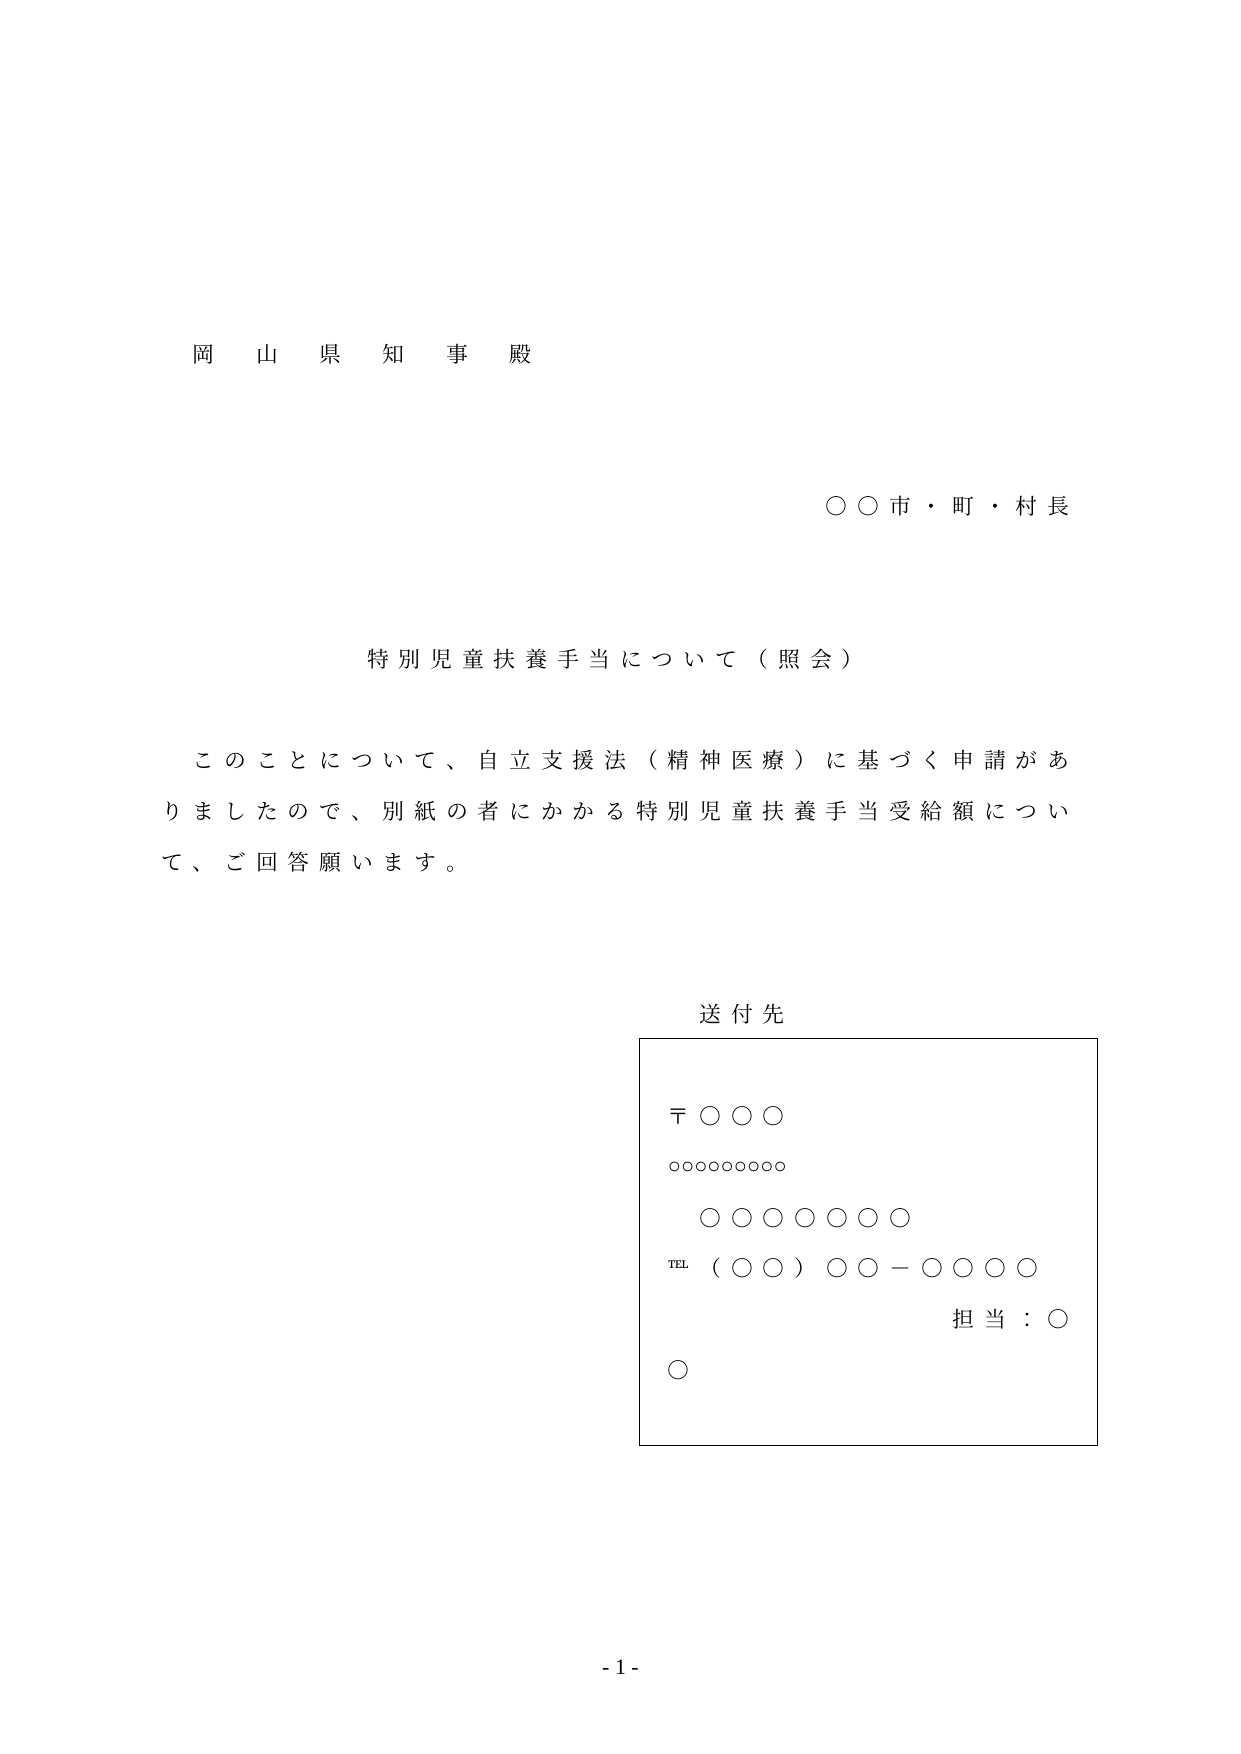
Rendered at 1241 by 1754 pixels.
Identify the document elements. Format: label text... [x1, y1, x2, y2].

text ○○市・町・村長 [161, 480, 1079, 531]
text 送付先 [161, 987, 1079, 1038]
text 岡 山 県 知 事 殿 [161, 328, 1079, 378]
table_header 〒○○○ ○○○○○○○○○ ○○○○○○○ ℡（○○）○○－○○○○ 担当：○○ [640, 1039, 1097, 1445]
text このことについて、自立支援法（精神医療）に基づく申請がありましたので、別紙の者にかかる特別児童扶養手当受給額について、ご回答願います。 [161, 734, 1079, 886]
text 特別児童扶養手当について（照会） [161, 632, 1079, 683]
